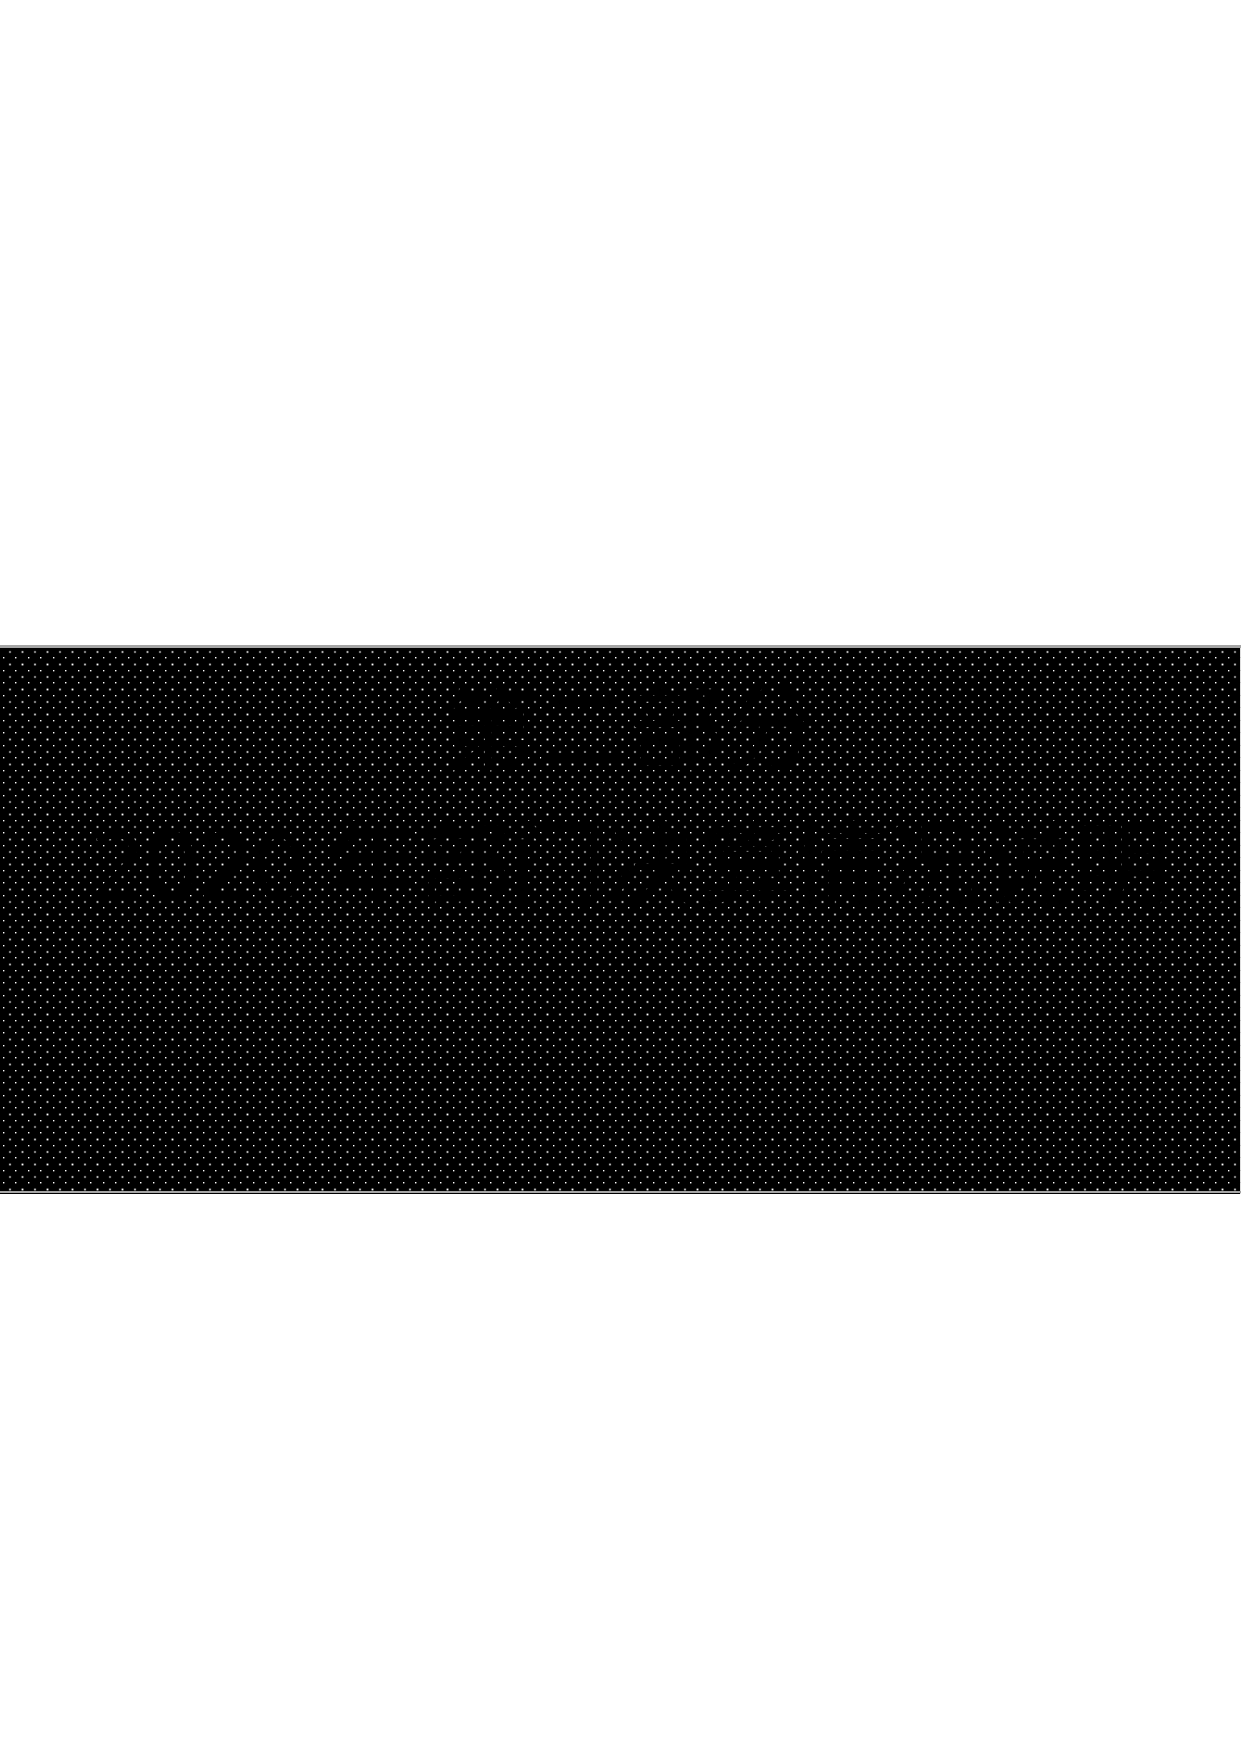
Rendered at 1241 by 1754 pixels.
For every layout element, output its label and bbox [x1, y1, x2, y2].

picture [0, 648, 1241, 1191]
